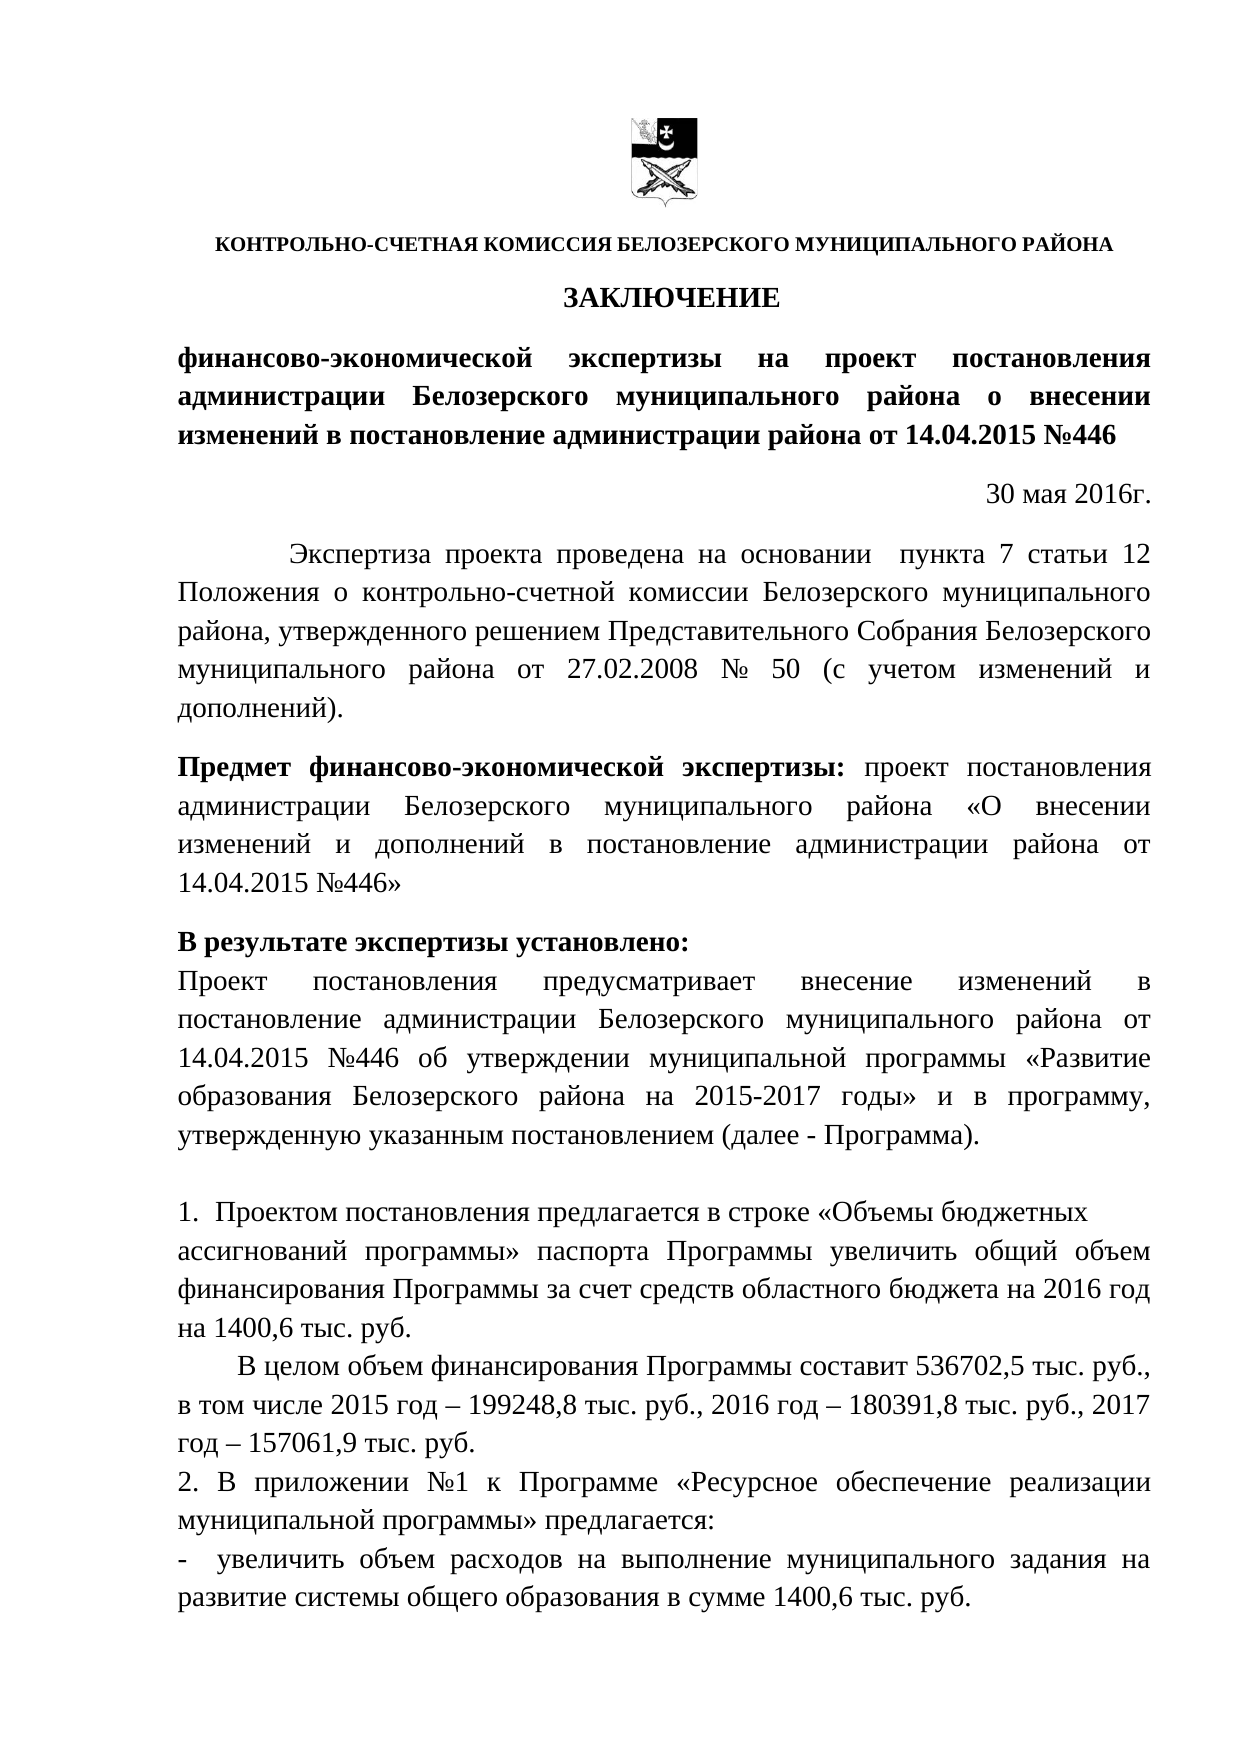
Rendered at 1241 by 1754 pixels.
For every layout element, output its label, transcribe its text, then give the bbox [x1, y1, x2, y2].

picture [631, 118, 698, 208]
list Проектом постановления предлагается в строке «Объемы бюджетных [177, 1194, 1152, 1228]
text Предмет финансово-экономической экспертизы: проект постановления администрации Белозерского муниципального района «О внесении изменений и дополнений в постановление администрации района от 14.04.2015 №446» [177, 749, 1152, 898]
text В целом объем финансирования Программы составит 536702,5 тыс. руб., в том числе 2015 год – 199248,8 тыс. руб., 2016 год – 180391,8 тыс. руб., 2017 год – 157061,9 тыс. руб. [177, 1348, 1152, 1459]
text Проект постановления предусматривает внесение изменений в постановление администрации Белозерского муниципального района от 14.04.2015 №446 об утверждении муниципальной программы «Развитие образования Белозерского района на 2015-2017 годы» и в программу, утвержденную указанным постановлением (далее - Программа). [177, 963, 1152, 1151]
text ЗАКЛЮЧЕНИЕ [177, 281, 1152, 314]
text - увеличить объем расходов на выполнение муниципального задания на развитие системы общего образования в сумме 1400,6 тыс. руб. [177, 1541, 1152, 1613]
text В результате экспертизы установлено: [177, 924, 1152, 958]
text КОНТРОЛЬНО-СЧЕТНАЯ КОМИССИЯ БЕЛОЗЕРСКОГО МУНИЦИПАЛЬНОГО РАЙОНА [177, 232, 1152, 256]
text финансово-экономической экспертизы на проект постановления администрации Белозерского муниципального района о внесении изменений в постановление администрации района от 14.04.2015 №446 [177, 340, 1152, 451]
text 2. В приложении №1 к Программе «Ресурсное обеспечение реализации муниципальной программы» предлагается: [177, 1464, 1152, 1536]
text 30 мая 2016г. [177, 476, 1152, 510]
text Экспертиза проекта проведена на основании пункта 7 статьи 12 Положения о контрольно-счетной комиссии Белозерского муниципального района, утвержденного решением Представительного Собрания Белозерского муниципального района от 27.02.2008 № 50 (с учетом изменений и дополнений). [177, 536, 1152, 723]
text ассигнований программы» паспорта Программы увеличить общий объем финансирования Программы за счет средств областного бюджета на 2016 год на 1400,6 тыс. руб. [177, 1233, 1152, 1343]
